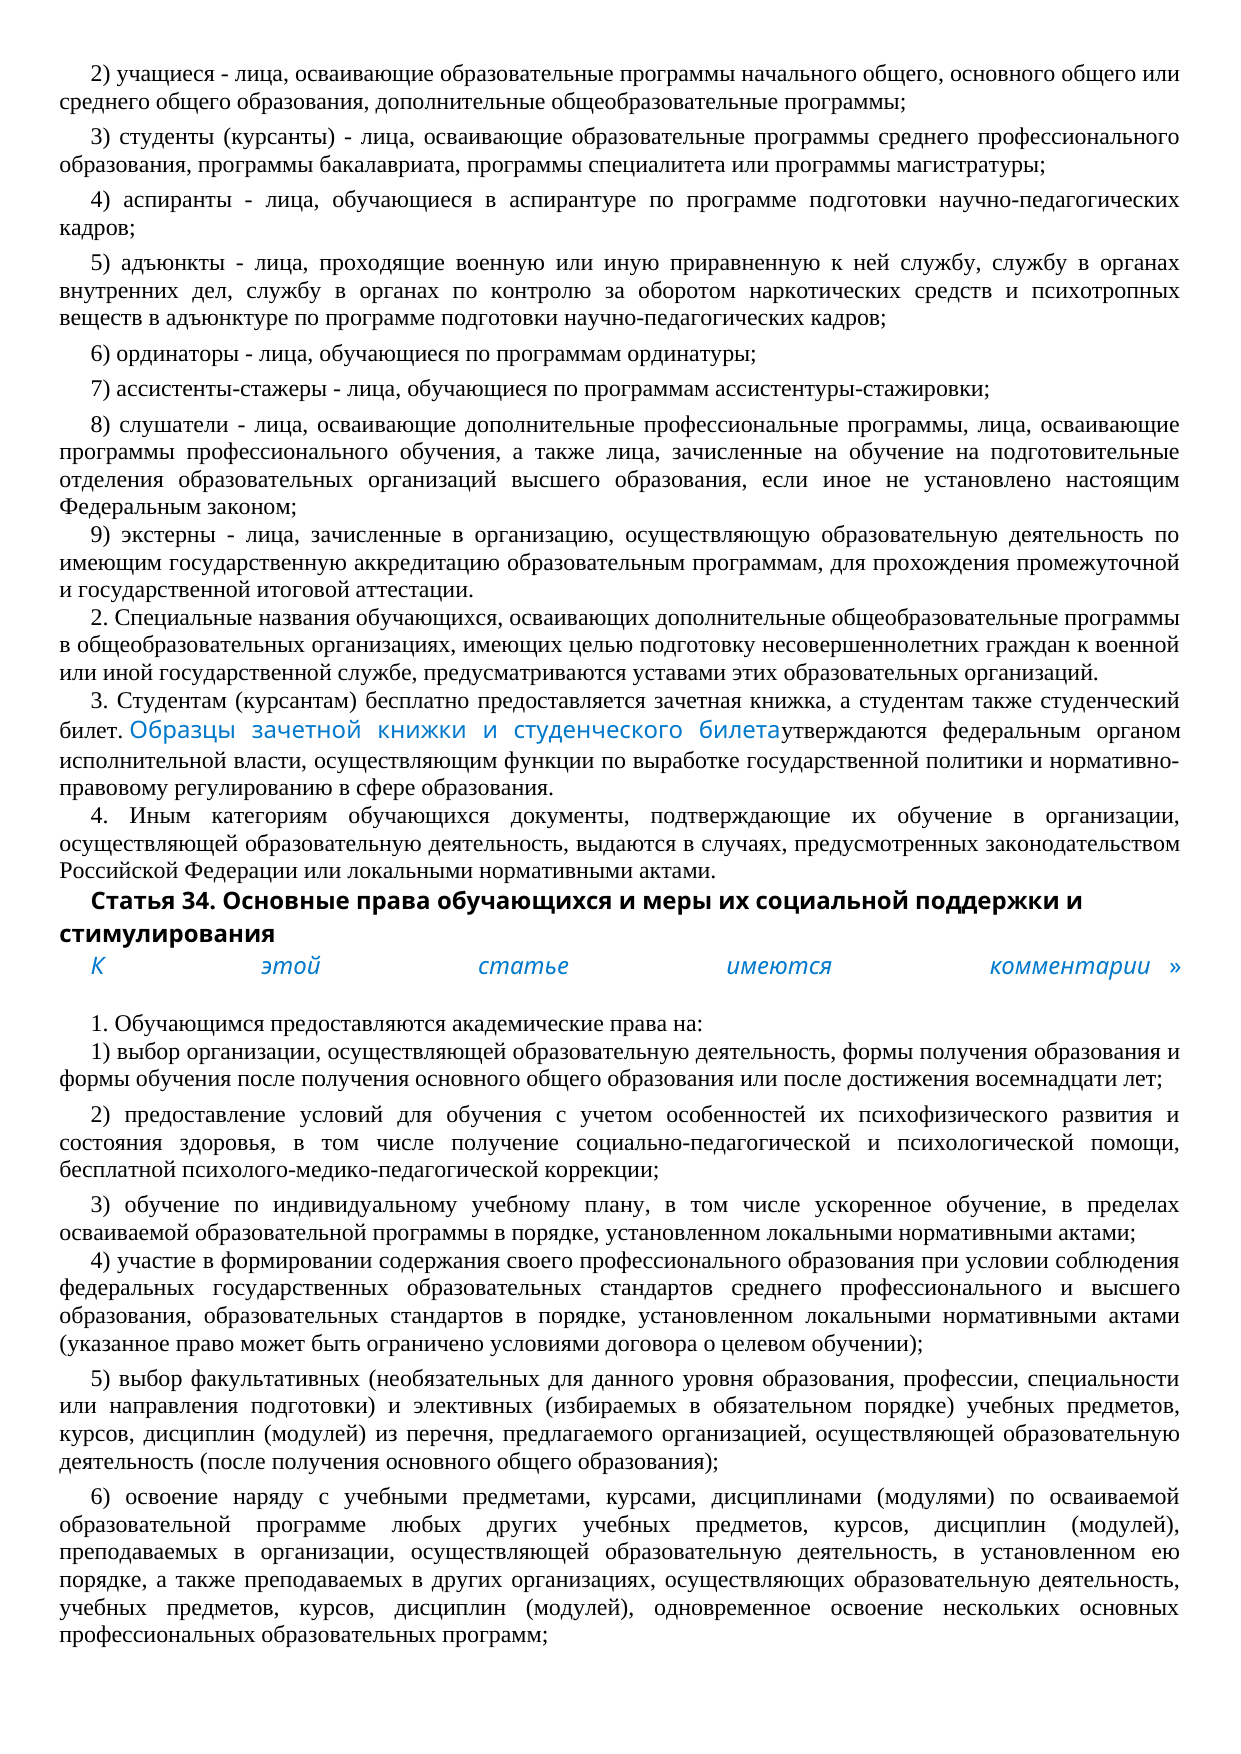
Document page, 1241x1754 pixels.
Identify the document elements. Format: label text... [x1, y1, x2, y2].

text 3) обучение по индивидуальному учебному плану, в том числе ускоренное обучение, в пределах осваиваемой образовательной программы в порядке, установленном локальными нормативными актами; [59, 1191, 1181, 1246]
text 6) освоение наряду с учебными предметами, курсами, дисциплинами (модулями) по осваиваемой образовательной программе любых других учебных предметов, курсов, дисциплин (модулей), преподаваемых в организации, осуществляющей образовательную деятельность, в установленном ею порядке, а также преподаваемых в других организациях, осуществляющих образовательную деятельность, учебных предметов, курсов, дисциплин (модулей), одновременное освоение нескольких основных профессиональных образовательных программ; [59, 1482, 1181, 1648]
text 4) аспиранты - лица, обучающиеся в аспирантуре по программе подготовки научно-педагогических кадров; [59, 185, 1181, 240]
text 2. Специальные названия обучающихся, осваивающих дополнительные общеобразовательные программы в общеобразовательных организациях, имеющих целью подготовку несовершеннолетних граждан к военной или иной государственной службе, предусматриваются уставами этих образовательных организаций. [59, 603, 1181, 686]
text Статья 34. Основные права обучающихся и меры их социальной поддержки и стимулирования [59, 884, 1181, 949]
text 8) слушатели - лица, осваивающие дополнительные профессиональные программы, лица, осваивающие программы профессионального обучения, а также лица, зачисленные на обучение на подготовительные отделения образовательных организаций высшего образования, если иное не установлено настоящим Федеральным законом; [59, 409, 1181, 520]
text 2) предоставление условий для обучения с учетом особенностей их психофизического развития и состояния здоровья, в том числе получение социально-педагогической и психологической помощи, бесплатной психолого-медико-педагогической коррекции; [59, 1100, 1181, 1183]
text 2) учащиеся - лица, осваивающие образовательные программы начального общего, основного общего или среднего общего образования, дополнительные общеобразовательные программы; [59, 59, 1181, 114]
text 9) экстерны - лица, зачисленные в организацию, осуществляющую образовательную деятельность по имеющим государственную аккредитацию образовательным программам, для прохождения промежуточной и государственной итоговой аттестации. [59, 520, 1181, 603]
text 1. Обучающимся предоставляются академические права на: [59, 1009, 1181, 1037]
text 6) ординаторы - лица, обучающиеся по программам ординатуры; [59, 339, 1181, 366]
text 1) выбор организации, осуществляющей образовательную деятельность, формы получения образования и формы обучения после получения основного общего образования или после достижения восемнадцати лет; [59, 1037, 1181, 1092]
text 3. Студентам (курсантам) бесплатно предоставляется зачетная книжка, а студентам также студенческий билет. Образцы зачетной книжки и студенческого билетаутверждаются федеральным органом исполнительной власти, осуществляющим функции по выработке государственной политики и нормативно-правовому регулированию в сфере образования. [59, 686, 1181, 801]
text 7) ассистенты-стажеры - лица, обучающиеся по программам ассистентуры-стажировки; [59, 374, 1181, 402]
text К этой статье имеются комментарии » [59, 949, 1181, 1009]
text 4. Иным категориям обучающихся документы, подтверждающие их обучение в организации, осуществляющей образовательную деятельность, выдаются в случаях, предусмотренных законодательством Российской Федерации или локальными нормативными актами. [59, 801, 1181, 884]
text 3) студенты (курсанты) - лица, осваивающие образовательные программы среднего профессионального образования, программы бакалавриата, программы специалитета или программы магистратуры; [59, 122, 1181, 177]
text 4) участие в формировании содержания своего профессионального образования при условии соблюдения федеральных государственных образовательных стандартов среднего профессионального и высшего образования, образовательных стандартов в порядке, установленном локальными нормативными актами (указанное право может быть ограничено условиями договора о целевом обучении); [59, 1246, 1181, 1356]
text 5) выбор факультативных (необязательных для данного уровня образования, профессии, специальности или направления подготовки) и элективных (избираемых в обязательном порядке) учебных предметов, курсов, дисциплин (модулей) из перечня, предлагаемого организацией, осуществляющей образовательную деятельность (после получения основного общего образования); [59, 1364, 1181, 1474]
text 5) адъюнкты - лица, проходящие военную или иную приравненную к ней службу, службу в органах внутренних дел, службу в органах по контролю за оборотом наркотических средств и психотропных веществ в адъюнктуре по программе подготовки научно-педагогических кадров; [59, 248, 1181, 331]
